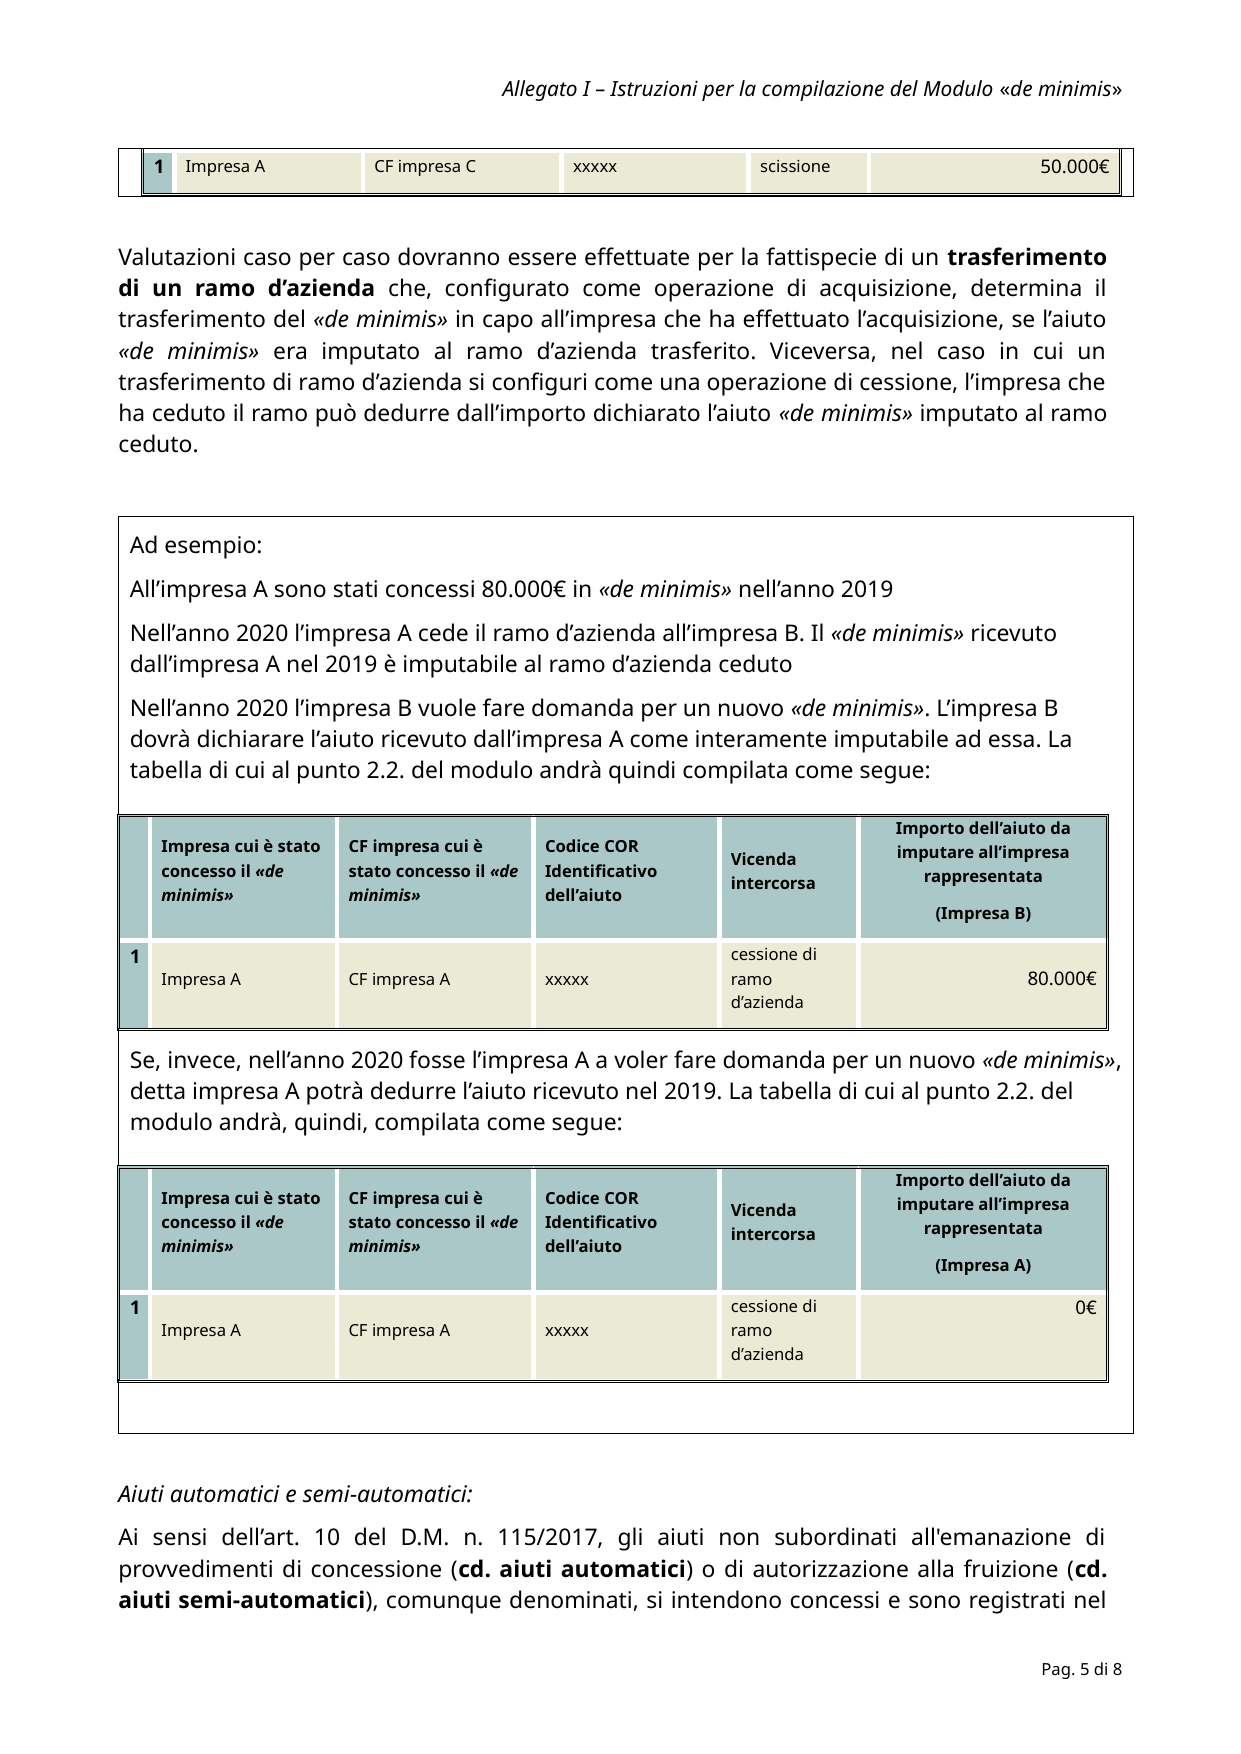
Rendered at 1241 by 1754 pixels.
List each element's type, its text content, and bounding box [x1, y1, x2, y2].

text Aiuti automatici e semi-automatici: [118, 1478, 1107, 1509]
text Valutazioni caso per caso dovranno essere effettuate per la fattispecie di un trasferimento di un ramo d’azienda che, configurato come operazione di acquisizione, determina il trasferimento del «de minimis» in capo all’impresa che ha effettuato l’acquisizione, se l’aiuto «de minimis» era imputato al ramo d’azienda trasferito. Viceversa, nel caso in cui un trasferimento di ramo d’azienda si configuri come una operazione di cessione, l’impresa che ha ceduto il ramo può dedurre dall’importo dichiarato l’aiuto «de minimis» imputato al ramo ceduto. [118, 241, 1107, 460]
table_header Ad esempio: All’impresa A sono stati concessi 80.000€ in «de minimis» nell’anno 2019 Nell’anno 2020 l’impresa A cede il ramo d’azienda all’impresa B. Il «de minimis» ricevuto dall’impresa A nel 2019 è imputabile al ramo d’azienda ceduto Nell’anno 2020 l’impresa B vuole fare domanda per un nuovo «de minimis». L’impresa B dovrà dichiarare l’aiuto ricevuto dall’impresa A come interamente imputabile ad essa. La tabella di cui al punto 2.2. del modulo andrà quindi compilata come segue: Se, invece, nell’anno 2020 fosse l’impresa A a voler fare domanda per un nuovo «de minimis», detta impresa A potrà dedurre l’aiuto ricevuto nel 2019. La tabella di cui al punto 2.2. del modulo andrà, quindi, compilata come segue: [119, 517, 1133, 1433]
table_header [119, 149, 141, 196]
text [118, 1521, 1107, 1615]
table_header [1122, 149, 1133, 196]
